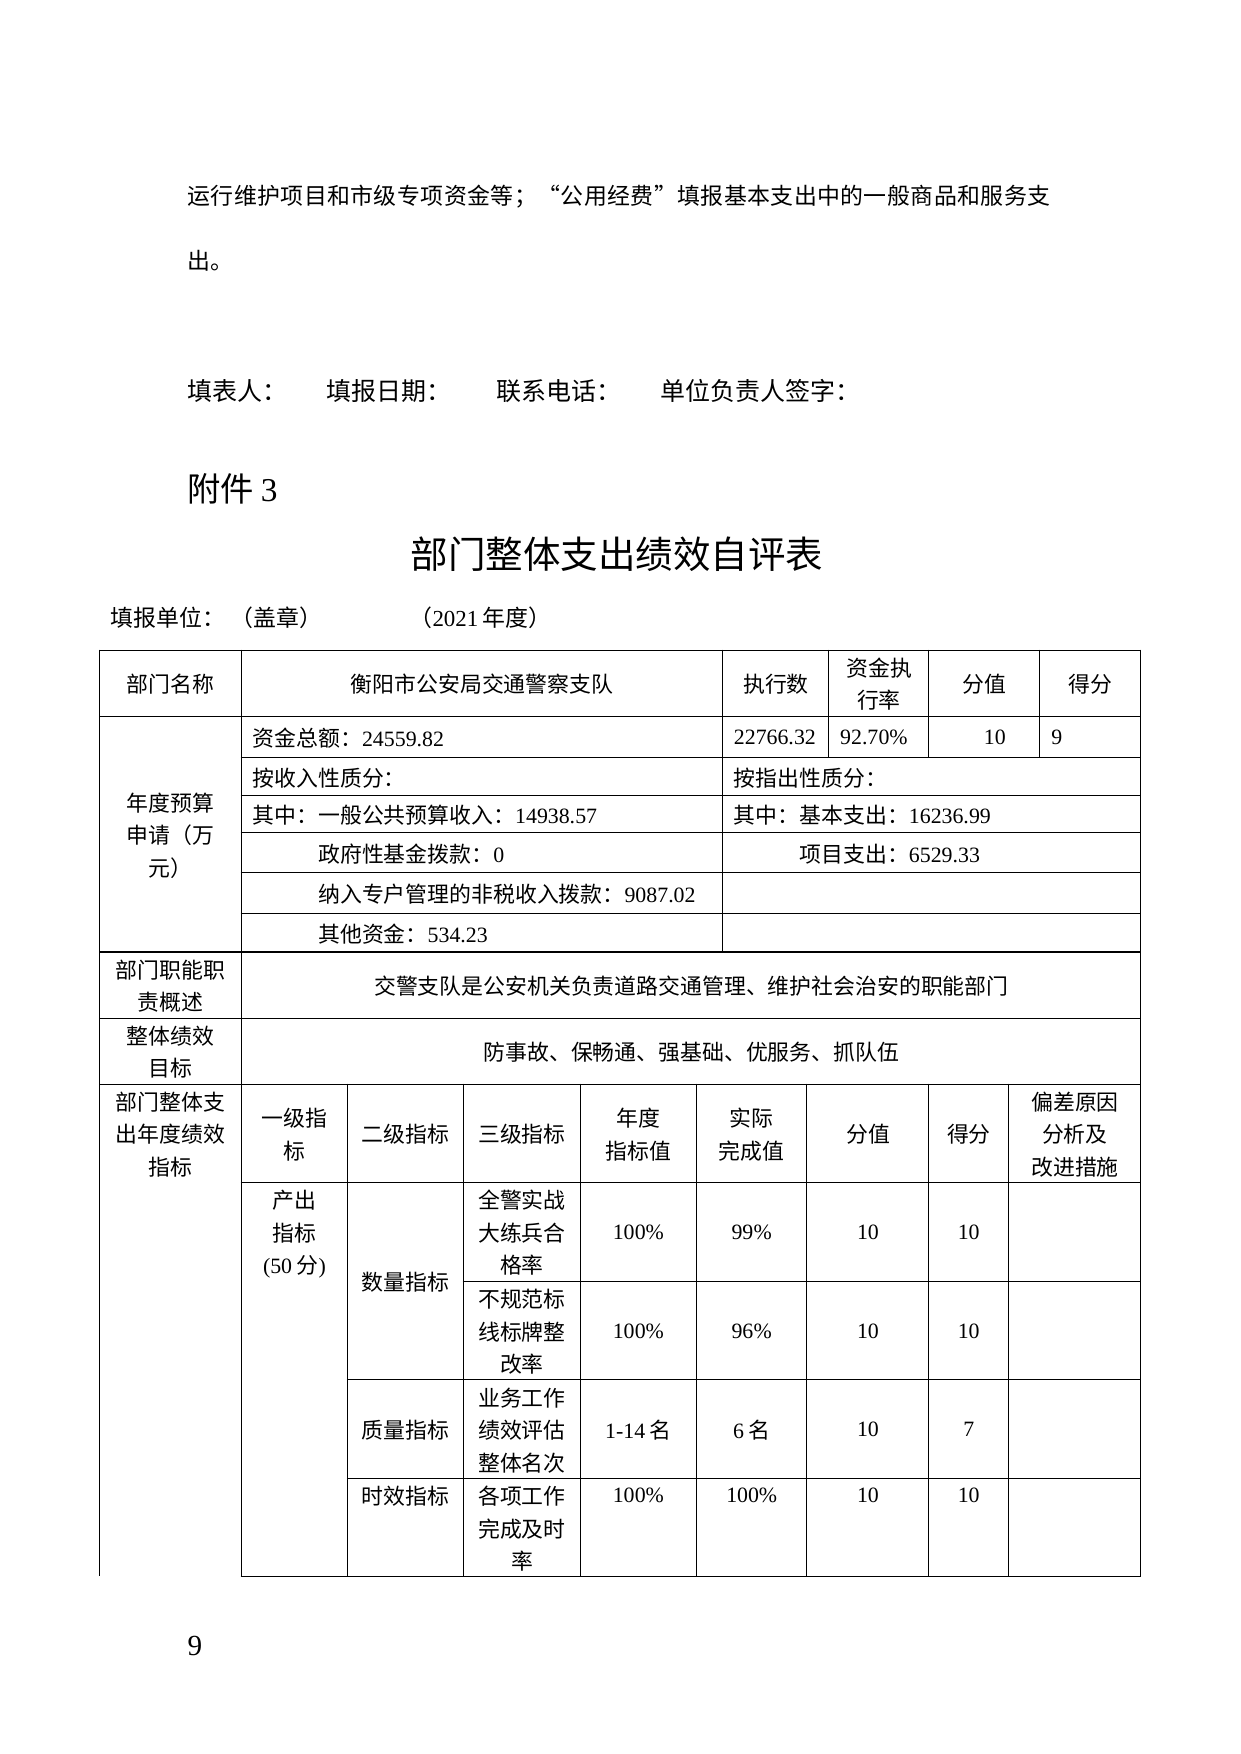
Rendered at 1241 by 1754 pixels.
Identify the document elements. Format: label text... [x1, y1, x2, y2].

table_cell 各项工作完成及时率 [464, 1479, 580, 1576]
table_cell 92.70% [829, 717, 928, 757]
table_cell [723, 914, 1140, 951]
table_cell 10 [929, 1479, 1008, 1576]
table_cell 三级指标 [464, 1085, 580, 1182]
table_header 部门整体支出绩效自评表 [99, 520, 1141, 584]
table_cell 部门名称 [100, 651, 241, 716]
table_cell 10 [929, 1282, 1008, 1379]
table_cell 按收入性质分： [242, 758, 722, 795]
table_cell 100% [581, 1282, 696, 1379]
text 填表人： 填报日期： 联系电话： 单位负责人签字： [187, 357, 1053, 422]
table_cell 得分 [1040, 651, 1140, 716]
table_cell 10 [807, 1380, 928, 1478]
table_cell 其他资金：534.23 [242, 914, 722, 951]
table_cell 资金执行率 [829, 651, 928, 716]
table_cell 10 [929, 1183, 1008, 1281]
table_cell 质量指标 [348, 1380, 463, 1478]
table_cell 10 [807, 1479, 928, 1576]
table_cell 业务工作绩效评估整体名次 [464, 1380, 580, 1478]
table_cell 6名 [697, 1380, 806, 1478]
table_cell 纳入专户管理的非税收入拨款：9087.02 [242, 873, 722, 912]
table_cell [1009, 1183, 1140, 1281]
table_cell 政府性基金拨款：0 [242, 833, 722, 872]
table_cell 一级指标 [242, 1085, 347, 1182]
table_cell 分值 [929, 651, 1039, 716]
table_cell 年度 指标值 [581, 1085, 696, 1182]
table_cell 其中：基本支出：16236.99 [723, 796, 1140, 832]
table_cell 时效指标 [348, 1479, 463, 1576]
table_cell 填报单位： （盖章） （2021年度） [99, 585, 1141, 649]
table_cell 分值 [807, 1085, 928, 1182]
text 附件3 [187, 454, 1053, 519]
table_cell 部门职能职责概述 [100, 953, 241, 1017]
table_cell 10 [807, 1183, 928, 1281]
table_cell 100% [581, 1183, 696, 1281]
table_cell 资金总额：24559.82 [242, 717, 722, 757]
table_cell 执行数 [723, 651, 828, 716]
table_cell 22766.32 [723, 717, 828, 757]
table_cell 数量指标 [348, 1183, 463, 1379]
table_cell 产出 指标 (50分) [242, 1183, 347, 1576]
table_cell 9 [1040, 717, 1140, 757]
table_cell [723, 873, 1140, 912]
table_cell 项目支出：6529.33 [723, 833, 1140, 872]
table_cell 10 [929, 717, 1039, 757]
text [187, 162, 1053, 292]
table_cell [1009, 1282, 1140, 1379]
table_cell 7 [929, 1380, 1008, 1478]
table_cell 1-14名 [581, 1380, 696, 1478]
table_cell 全警实战大练兵合格率 [464, 1183, 580, 1281]
table_cell 衡阳市公安局交通警察支队 [242, 651, 722, 716]
table_cell 100% [581, 1479, 696, 1576]
table_cell 偏差原因 分析及 改进措施 [1009, 1085, 1140, 1182]
table_cell [1009, 1380, 1140, 1478]
table_cell 整体绩效 目标 [100, 1019, 241, 1083]
table_cell 部门整体支出年度绩效指标 [100, 1085, 241, 1576]
table_cell 实际 完成值 [697, 1085, 806, 1182]
table_cell 防事故、保畅通、强基础、优服务、抓队伍 [242, 1019, 1140, 1083]
table_cell 二级指标 [348, 1085, 463, 1182]
table_cell 100% [697, 1479, 806, 1576]
table_cell 交警支队是公安机关负责道路交通管理、维护社会治安的职能部门 [242, 953, 1140, 1017]
table_cell 按指出性质分： [723, 758, 1140, 795]
table_cell 99% [697, 1183, 806, 1281]
table_cell 不规范标线标牌整改率 [464, 1282, 580, 1379]
table_cell 得分 [929, 1085, 1008, 1182]
table_cell 其中：一般公共预算收入：14938.57 [242, 796, 722, 832]
table_cell 10 [807, 1282, 928, 1379]
table_cell 96% [697, 1282, 806, 1379]
table_cell 年度预算 申请（万元） [100, 717, 241, 951]
table_cell [1009, 1479, 1140, 1576]
